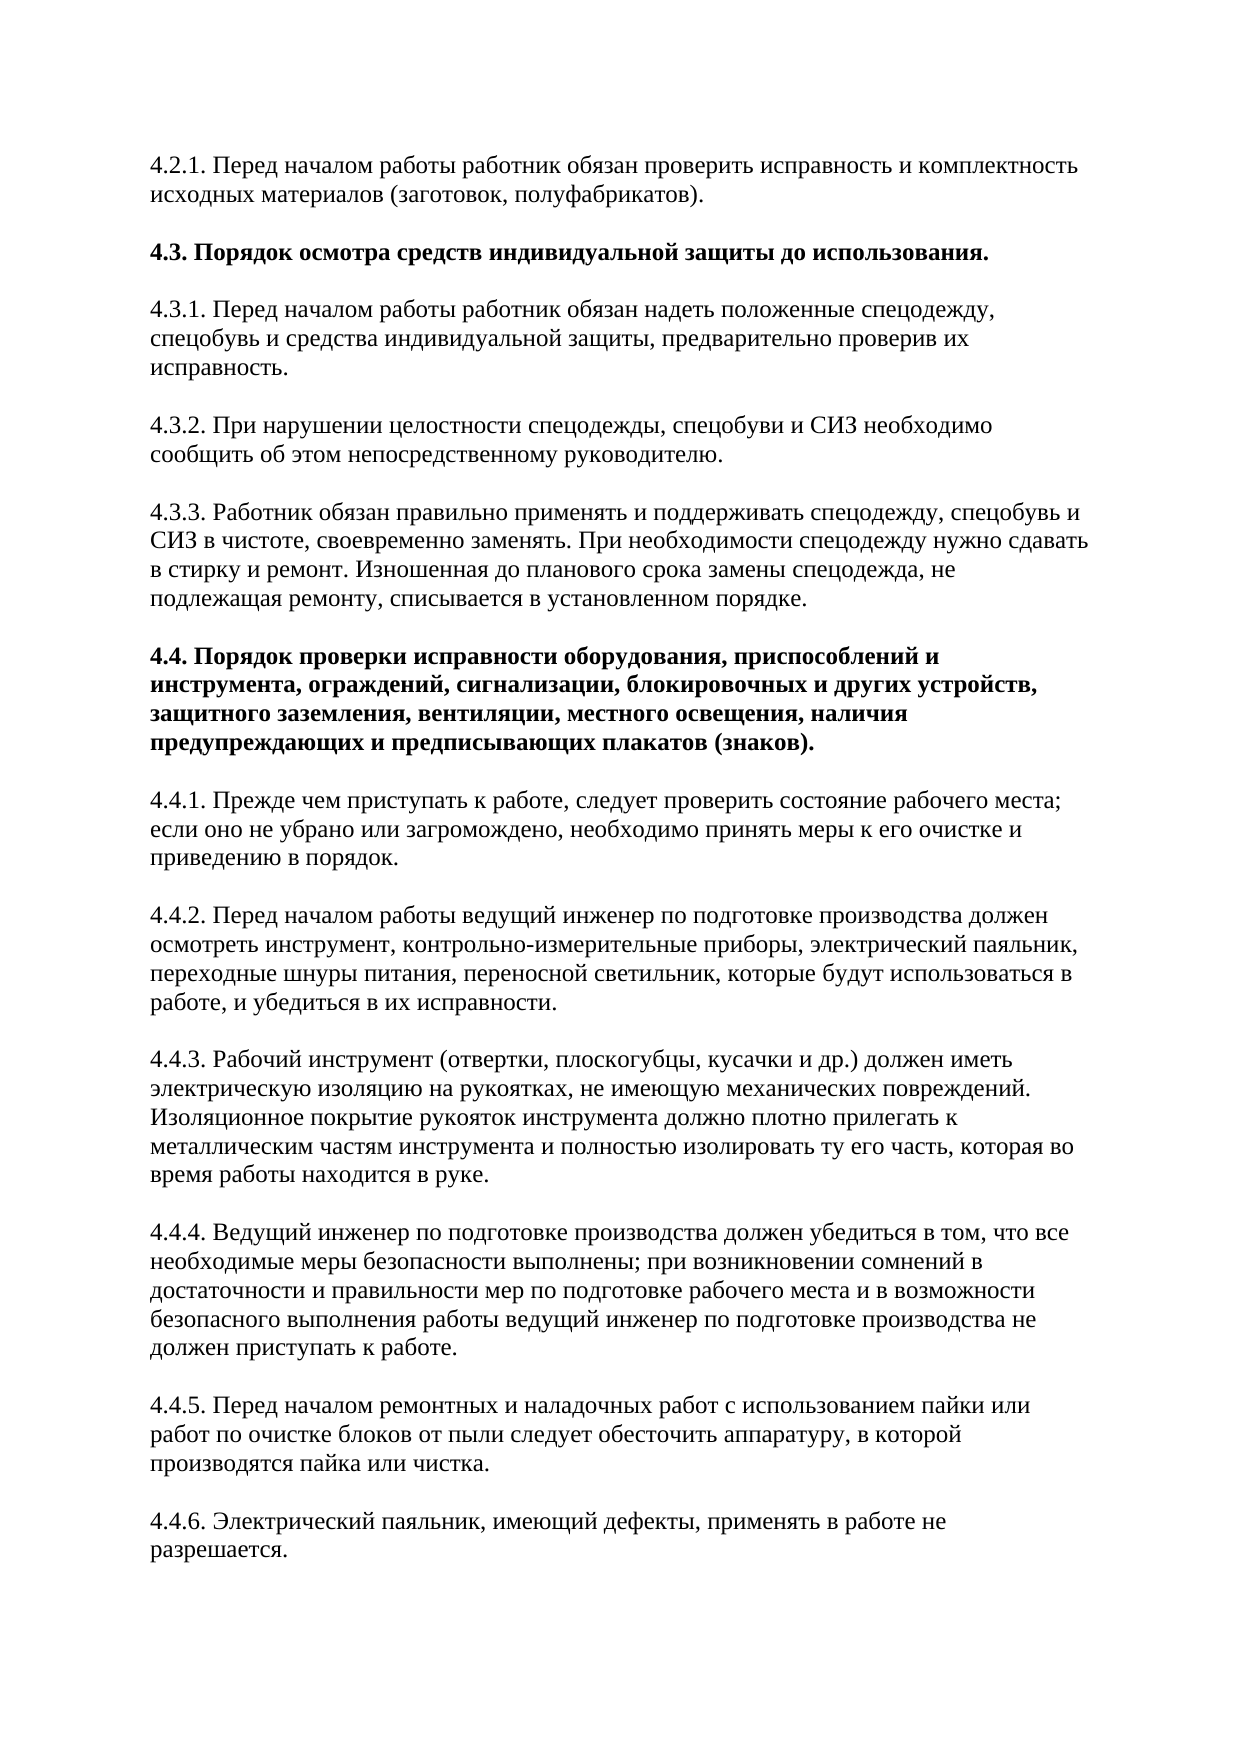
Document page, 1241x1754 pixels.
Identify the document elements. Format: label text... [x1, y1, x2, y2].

text 4.2.1. Перед началом работы работник обязан проверить исправность и комплектность исходных материалов (заготовок, полуфабрикатов). [150, 150, 1090, 207]
text 4.4.4. Ведущий инженер по подготовке производства должен убедиться в том, что все необходимые меры безопасности выполнены; при возникновении сомнений в достаточности и правильности мер по подготовке рабочего места и в возможности безопасного выполнения работы ведущий инженер по подготовке производства не должен приступать к работе. [150, 1217, 1090, 1361]
text 4.4.1. Прежде чем приступать к работе, следует проверить состояние рабочего места; если оно не убрано или загромождено, необходимо принять меры к его очистке и приведению в порядок. [150, 785, 1090, 871]
text 4.3.1. Перед началом работы работник обязан надеть положенные спецодежду, спецобувь и средства индивидуальной защиты, предварительно проверив их исправность. [150, 294, 1090, 381]
text 4.4. Порядок проверки исправности оборудования, приспособлений и инструмента, ограждений, сигнализации, блокировочных и других устройств, защитного заземления, вентиляции, местного освещения, наличия предупреждающих и предписывающих плакатов (знаков). [150, 641, 1090, 756]
text 4.3.3. Работник обязан правильно применять и поддерживать спецодежду, спецобувь и СИЗ в чистоте, своевременно заменять. При необходимости спецодежду нужно сдавать в стирку и ремонт. Изношенная до планового срока замены спецодежда, не подлежащая ремонту, списывается в установленном порядке. [150, 497, 1090, 612]
text 4.3.2. При нарушении целостности спецодежды, спецобуви и СИЗ необходимо сообщить об этом непосредственному руководителю. [150, 410, 1090, 467]
text 4.4.5. Перед началом ремонтных и наладочных работ с использованием пайки или работ по очистке блоков от пыли следует обесточить аппаратуру, в которой производятся пайка или чистка. [150, 1390, 1090, 1477]
text 4.4.3. Рабочий инструмент (отвертки, плоскогубцы, кусачки и др.) должен иметь электрическую изоляцию на рукоятках, не имеющую механических повреждений. Изоляционное покрытие рукояток инструмента должно плотно прилегать к металлическим частям инструмента и полностью изолировать ту его часть, которая во время работы находится в руке. [150, 1044, 1090, 1188]
text 4.4.2. Перед началом работы ведущий инженер по подготовке производства должен осмотреть инструмент, контрольно-измерительные приборы, электрический паяльник, переходные шнуры питания, переносной светильник, которые будут использоваться в работе, и убедиться в их исправности. [150, 900, 1090, 1015]
text 4.4.6. Электрический паяльник, имеющий дефекты, применять в работе не разрешается. [150, 1506, 1090, 1563]
text 4.3. Порядок осмотра средств индивидуальной защиты до использования. [150, 237, 1090, 265]
